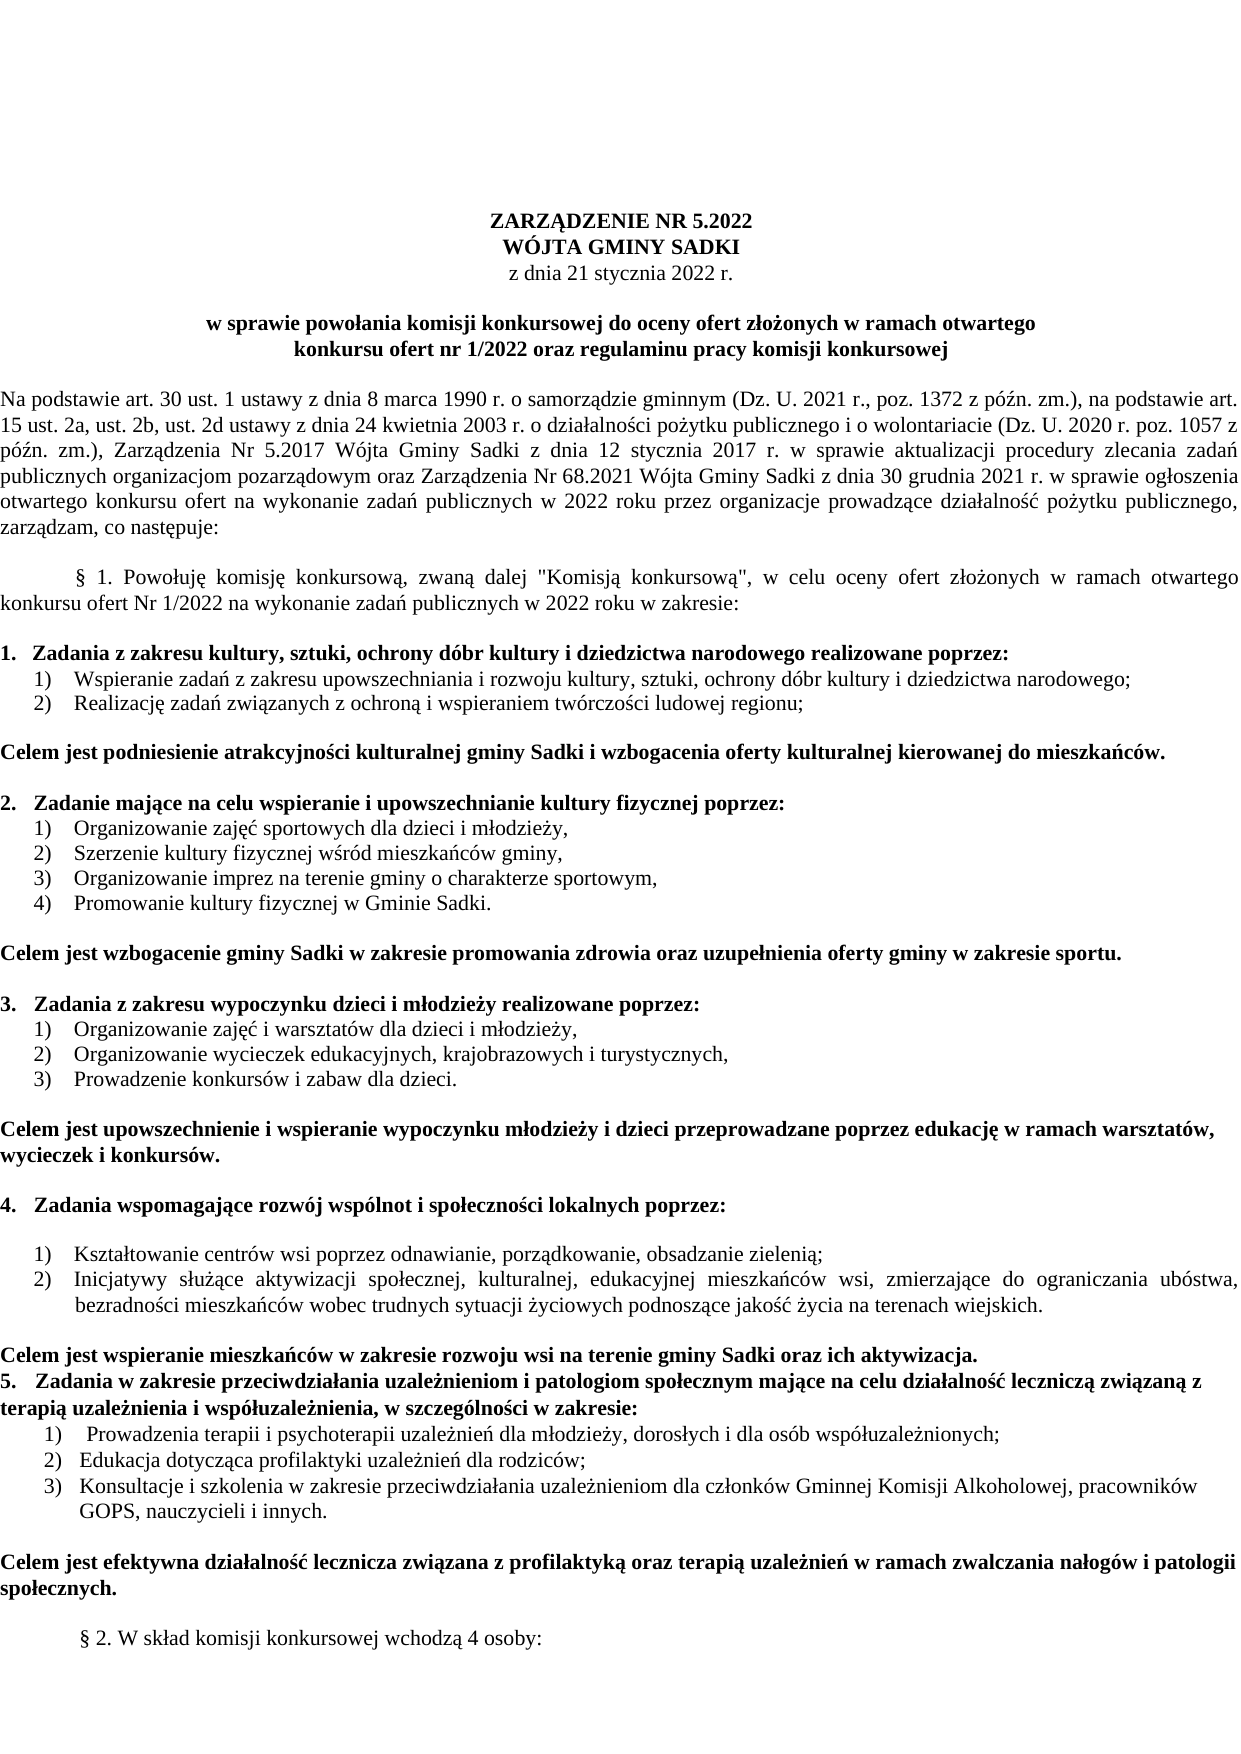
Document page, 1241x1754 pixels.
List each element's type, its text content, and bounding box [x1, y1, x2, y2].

text Celem jest upowszechnienie i wspieranie wypoczynku młodzieży i dzieci przeprowadzane poprzez edukację w ramach warsztatów, wycieczek i konkursów. [0, 1116, 1240, 1167]
list Realizację zadań związanych z ochroną i wspieraniem twórczości ludowej regionu; [33, 691, 1240, 716]
text Celem jest podniesienie atrakcyjności kulturalnej gminy Sadki i wzbogacenia oferty kulturalnej kierowanej do mieszkańców. [0, 740, 1240, 765]
list Promowanie kultury fizycznej w Gminie Sadki. [33, 890, 1240, 915]
list Organizowanie imprez na terenie gminy o charakterze sportowym, [33, 865, 1240, 890]
list Zadania z zakresu wypoczynku dzieci i młodzieży realizowane poprzez: [0, 991, 1240, 1016]
list Zadania wspomagające rozwój wspólnot i społeczności lokalnych poprzez: [0, 1193, 1240, 1217]
list Konsultacje i szkolenia w zakresie przeciwdziałania uzależnieniom dla członków Gminnej Komisji Alkoholowej, pracowników GOPS, nauczycieli i innych. [44, 1473, 1240, 1524]
text w sprawie powołania komisji konkursowej do oceny ofert złożonych w ramach otwartego konkursu ofert nr 1/2022 oraz regulaminu pracy komisji konkursowej [2, 310, 1240, 361]
list Organizowanie zajęć sportowych dla dzieci i młodzieży, [33, 815, 1240, 840]
text ZARZĄDZENIE NR 5.2022 WÓJTA GMINY SADKI [2, 208, 1240, 259]
list Inicjatywy służące aktywizacji społecznej, kulturalnej, edukacyjnej mieszkańców wsi, zmierzające do ograniczania ubóstwa, bezradności mieszkańców wobec trudnych sytuacji życiowych podnoszące jakość życia na terenach wiejskich. [33, 1266, 1240, 1317]
text Celem jest wzbogacenie gminy Sadki w zakresie promowania zdrowia oraz uzupełnienia oferty gminy w zakresie sportu. [0, 940, 1240, 966]
list Prowadzenie konkursów i zabaw dla dzieci. [33, 1066, 1240, 1091]
list Organizowanie wycieczek edukacyjnych, krajobrazowych i turystycznych, [33, 1041, 1240, 1066]
list Prowadzenia terapii i psychoterapii uzależnień dla młodzieży, dorosłych i dla osób współuzależnionych; [44, 1421, 1240, 1447]
list Zadania w zakresie przeciwdziałania uzależnieniom i patologiom społecznym mające na celu działalność leczniczą związaną z terapią uzależnienia i współuzależnienia, w szczególności w zakresie: [0, 1368, 1240, 1421]
list Zadania z zakresu kultury, sztuki, ochrony dóbr kultury i dziedzictwa narodowego realizowane poprzez: [0, 640, 1240, 666]
list Wspieranie zadań z zakresu upowszechniania i rozwoju kultury, sztuki, ochrony dóbr kultury i dziedzictwa narodowego; [33, 666, 1240, 691]
text § 1. Powołuję komisję konkursową, zwaną dalej "Komisją konkursową", w celu oceny ofert złożonych w ramach otwartego konkursu ofert Nr 1/2022 na wykonanie zadań publicznych w 2022 roku w zakresie: [0, 564, 1240, 615]
text z dnia 21 stycznia 2022 r. [2, 259, 1240, 285]
list Kształtowanie centrów wsi poprzez odnawianie, porządkowanie, obsadzanie zielenią; [33, 1242, 1240, 1266]
list Organizowanie zajęć i warsztatów dla dzieci i młodzieży, [33, 1016, 1240, 1041]
text Celem jest efektywna działalność lecznicza związana z profilaktyką oraz terapią uzależnień w ramach zwalczania nałogów i patologii społecznych. [0, 1549, 1240, 1600]
text § 2. W skład komisji konkursowej wchodzą 4 osoby: [0, 1626, 1240, 1650]
list Zadanie mające na celu wspieranie i upowszechnianie kultury fizycznej poprzez: [0, 790, 1240, 815]
list Szerzenie kultury fizycznej wśród mieszkańców gminy, [33, 840, 1240, 865]
text Celem jest wspieranie mieszkańców w zakresie rozwoju wsi na terenie gminy Sadki oraz ich aktywizacja. [0, 1342, 1240, 1368]
list Edukacja dotycząca profilaktyki uzależnień dla rodziców; [44, 1447, 1240, 1473]
text Na podstawie art. 30 ust. 1 ustawy z dnia 8 marca 1990 r. o samorządzie gminnym (Dz. U. 2021 r., poz. 1372 z późn. zm.), na podstawie art. 15 ust. 2a, ust. 2b, ust. 2d ustawy z dnia 24 kwietnia 2003 r. o działalności pożytku publicznego i o wolontariacie (Dz. U. 2020 r. poz. 1057 z późn. zm.), Zarządzenia Nr 5.2017 Wójta Gminy Sadki z dnia 12 stycznia 2017 r. w sprawie aktualizacji procedury zlecania zadań publicznych organizacjom pozarządowym oraz Zarządzenia Nr 68.2021 Wójta Gminy Sadki z dnia 30 grudnia 2021 r. w sprawie ogłoszenia otwartego konkursu ofert na wykonanie zadań publicznych w 2022 roku przez organizacje prowadzące działalność pożytku publicznego, zarządzam, co następuje: [0, 386, 1240, 539]
